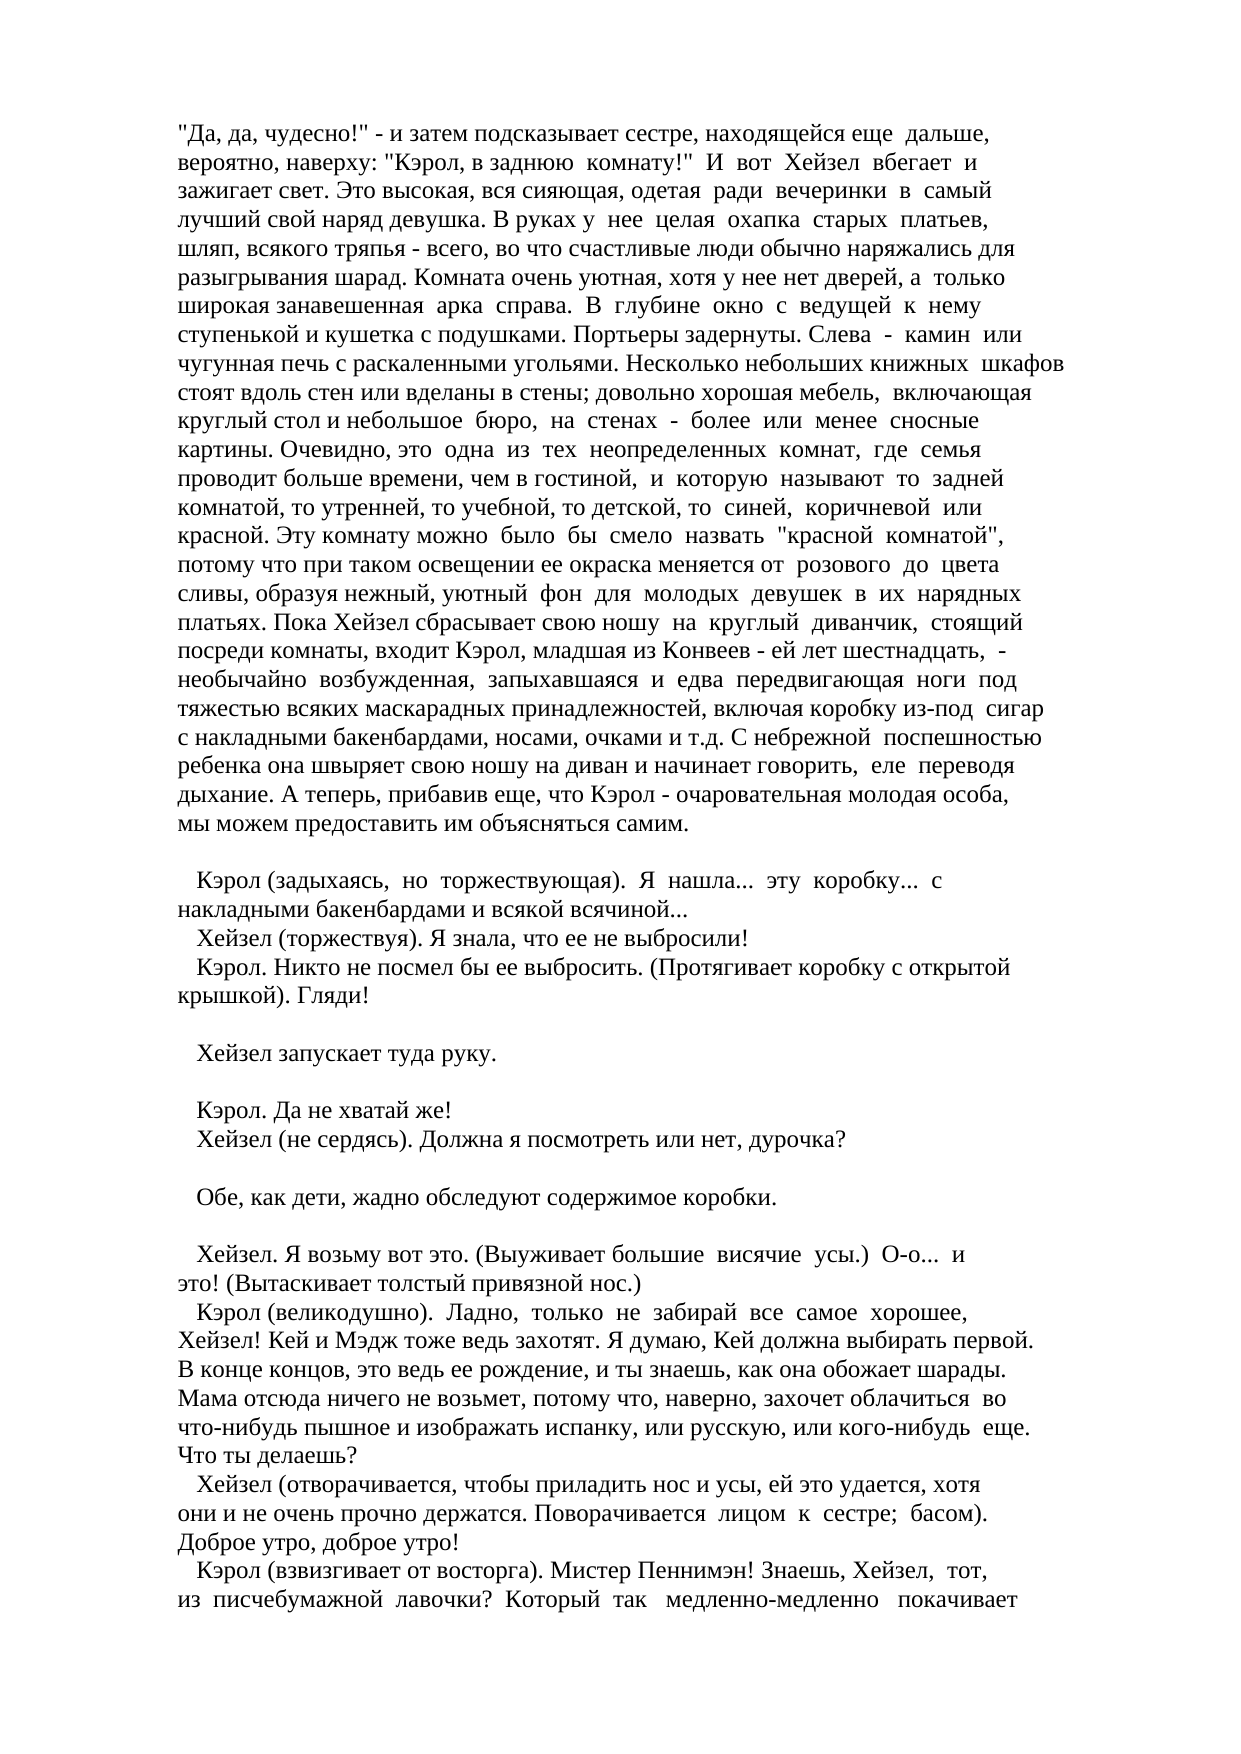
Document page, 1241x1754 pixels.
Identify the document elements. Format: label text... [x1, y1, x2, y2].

text "Да, да, чудесно!" - и затем подсказывает сестре, находящейся еще дальше, [177, 118, 1152, 147]
text из писчебумажной лавочки? Который так медленно-медленно покачивает [177, 1584, 1152, 1613]
text с накладными бакенбардами, носами, очками и т.д. С небрежной поспешностью [177, 722, 1152, 751]
text проводит больше времени, чем в гостиной, и которую называют то задней [177, 463, 1152, 492]
text они и не очень прочно держатся. Поворачивается лицом к сестре; басом). [177, 1498, 1152, 1527]
text сливы, образуя нежный, уютный фон для молодых девушек в их нарядных [177, 578, 1152, 607]
text Кэрол (великодушно). Ладно, только не забирай все самое хорошее, [177, 1297, 1152, 1326]
text посреди комнаты, входит Кэрол, младшая из Конвеев - ей лет шестнадцать, - [177, 636, 1152, 664]
text широкая занавешенная арка справа. В глубине окно с ведущей к нему [177, 291, 1152, 319]
text Хейзел (не сердясь). Должна я посмотреть или нет, дурочка? [177, 1124, 1152, 1153]
text необычайно возбужденная, запыхавшаяся и едва передвигающая ноги под [177, 664, 1152, 693]
text вероятно, наверху: "Кэрол, в заднюю комнату!" И вот Хейзел вбегает и [177, 147, 1152, 176]
text тяжестью всяких маскарадных принадлежностей, включая коробку из-под сигар [177, 693, 1152, 722]
text Хейзел запускает туда руку. [177, 1038, 1152, 1067]
text ступенькой и кушетка с подушками. Портьеры задернуты. Слева - камин или [177, 319, 1152, 348]
text зажигает свет. Это высокая, вся сияющая, одетая ради вечеринки в самый [177, 176, 1152, 204]
text мы можем предоставить им объясняться самим. [177, 808, 1152, 837]
text Обе, как дети, жадно обследуют содержимое коробки. [177, 1182, 1152, 1211]
text Кэрол (задыхаясь, но торжествующая). Я нашла... эту коробку... с [177, 866, 1152, 894]
text дыхание. А теперь, прибавив еще, что Кэрол - очаровательная молодая особа, [177, 779, 1152, 808]
text Мама отсюда ничего не возьмет, потому что, наверно, захочет облачиться во [177, 1383, 1152, 1412]
text В конце концов, это ведь ее рождение, и ты знаешь, как она обожает шарады. [177, 1354, 1152, 1383]
text это! (Вытаскивает толстый привязной нос.) [177, 1268, 1152, 1297]
text разыгрывания шарад. Комната очень уютная, хотя у нее нет дверей, а только [177, 262, 1152, 291]
text что-нибудь пышное и изображать испанку, или русскую, или кого-нибудь еще. [177, 1412, 1152, 1441]
text Кэрол. Да не хватай же! [177, 1096, 1152, 1124]
text картины. Очевидно, это одна из тех неопределенных комнат, где семья [177, 434, 1152, 463]
text Доброе утро, доброе утро! [177, 1527, 1152, 1556]
text красной. Эту комнату можно было бы смело назвать "красной комнатой", [177, 521, 1152, 549]
text Кэрол. Никто не посмел бы ее выбросить. (Протягивает коробку с открытой [177, 952, 1152, 981]
text Хейзел! Кей и Мэдж тоже ведь захотят. Я думаю, Кей должна выбирать первой. [177, 1326, 1152, 1354]
text шляп, всякого тряпья - всего, во что счастливые люди обычно наряжались для [177, 233, 1152, 262]
text лучший свой наряд девушка. В руках у нее целая охапка старых платьев, [177, 204, 1152, 233]
text Что ты делаешь? [177, 1441, 1152, 1469]
text Хейзел. Я возьму вот это. (Выуживает большие висячие усы.) О-о... и [177, 1239, 1152, 1268]
text Хейзел (торжествуя). Я знала, что ее не выбросили! [177, 923, 1152, 952]
text крышкой). Гляди! [177, 981, 1152, 1009]
text потому что при таком освещении ее окраска меняется от розового до цвета [177, 549, 1152, 578]
text Кэрол (взвизгивает от восторга). Мистер Пеннимэн! Знаешь, Хейзел, тот, [177, 1556, 1152, 1584]
text комнатой, то утренней, то учебной, то детской, то синей, коричневой или [177, 492, 1152, 521]
text стоят вдоль стен или вделаны в стены; довольно хорошая мебель, включающая [177, 377, 1152, 406]
text чугунная печь с раскаленными угольями. Несколько небольших книжных шкафов [177, 348, 1152, 377]
text ребенка она швыряет свою ношу на диван и начинает говорить, еле переводя [177, 751, 1152, 779]
text круглый стол и небольшое бюро, на стенах - более или менее сносные [177, 406, 1152, 434]
text накладными бакенбардами и всякой всячиной... [177, 894, 1152, 923]
text Хейзел (отворачивается, чтобы приладить нос и усы, ей это удается, хотя [177, 1469, 1152, 1498]
text платьях. Пока Хейзел сбрасывает свою ношу на круглый диванчик, стоящий [177, 607, 1152, 636]
